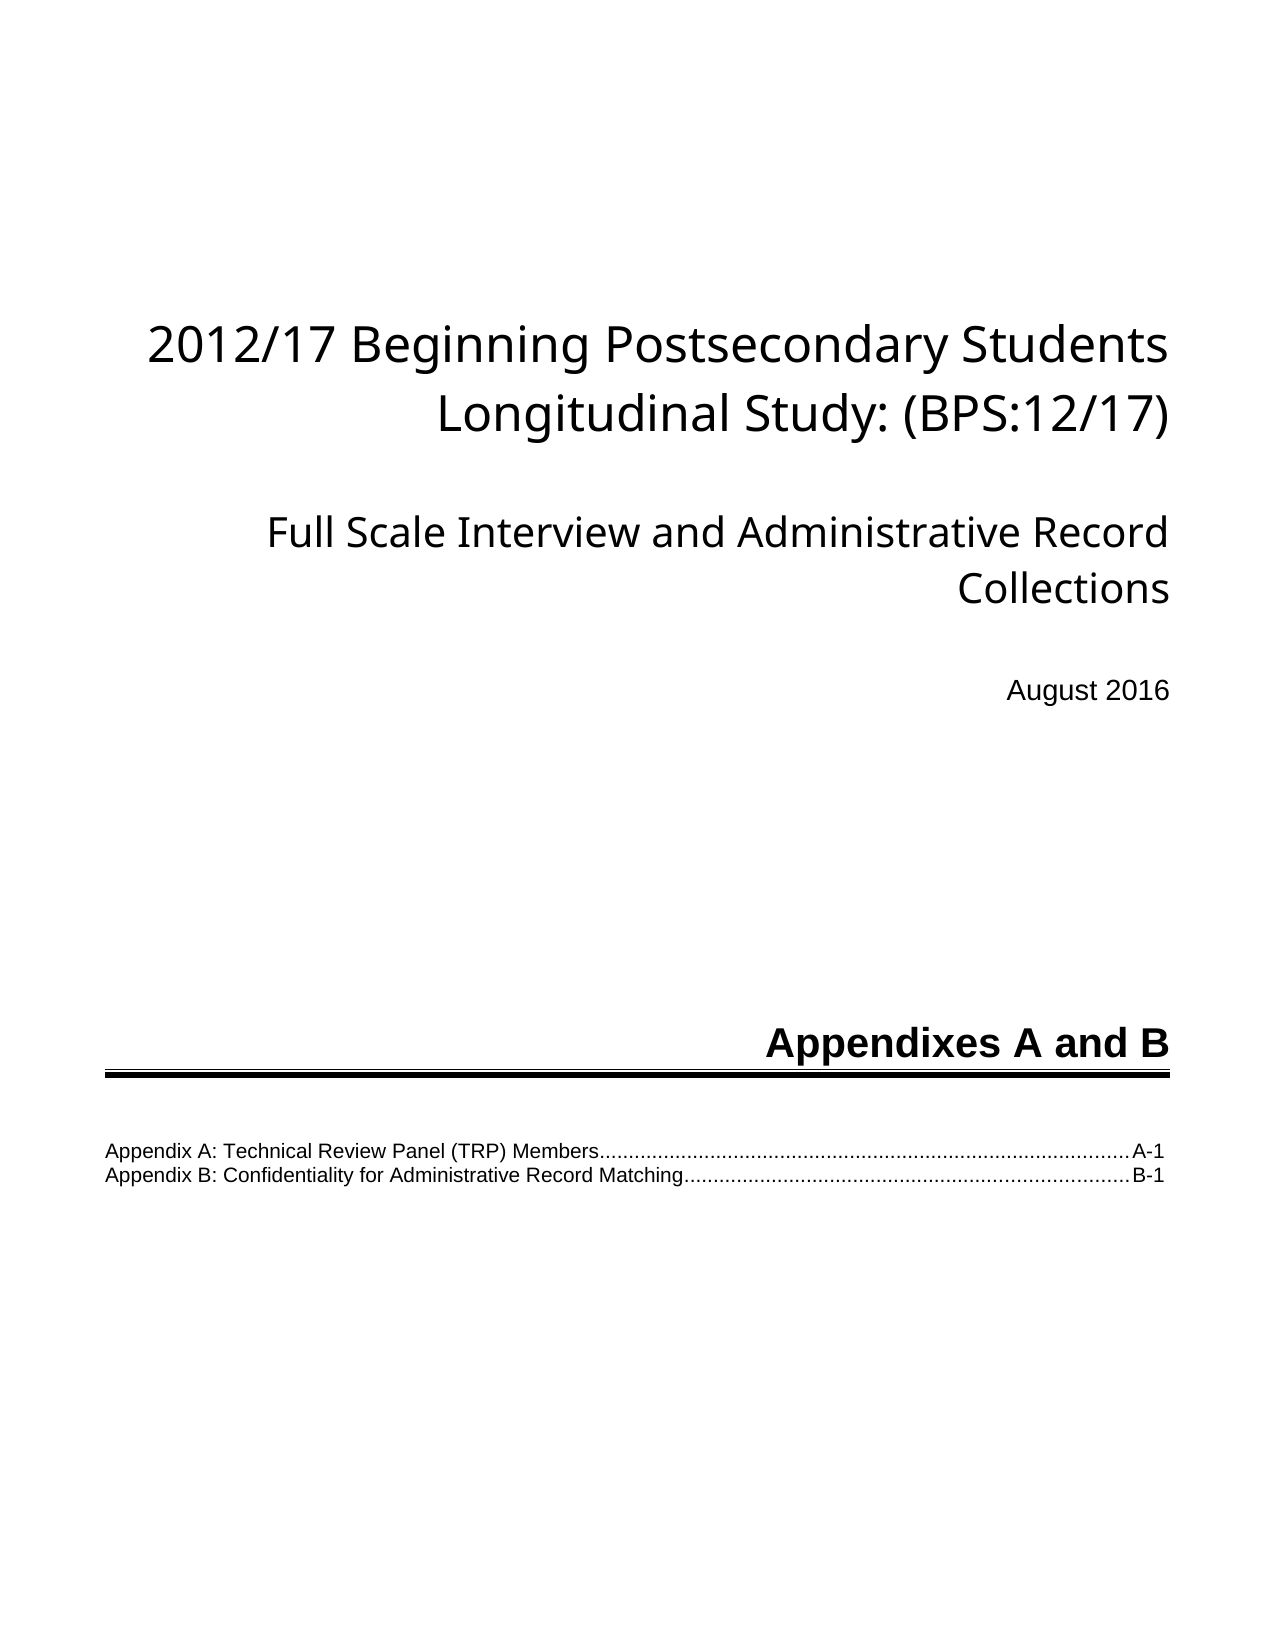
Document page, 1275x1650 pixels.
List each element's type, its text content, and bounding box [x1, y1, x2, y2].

title Appendixes A and B [105, 1019, 1170, 1069]
text Appendix A: Technical Review Panel (TRP) Members A-1 [105, 1138, 1170, 1162]
text 2012/17 Beginning Postsecondary Students Longitudinal Study: (BPS:12/17) [105, 309, 1170, 446]
text Appendix B: Confidentiality for Administrative Record Matching B-1 [105, 1162, 1170, 1186]
text Full Scale Interview and Administrative Record Collections [105, 502, 1170, 616]
text August 2016 [105, 673, 1170, 706]
